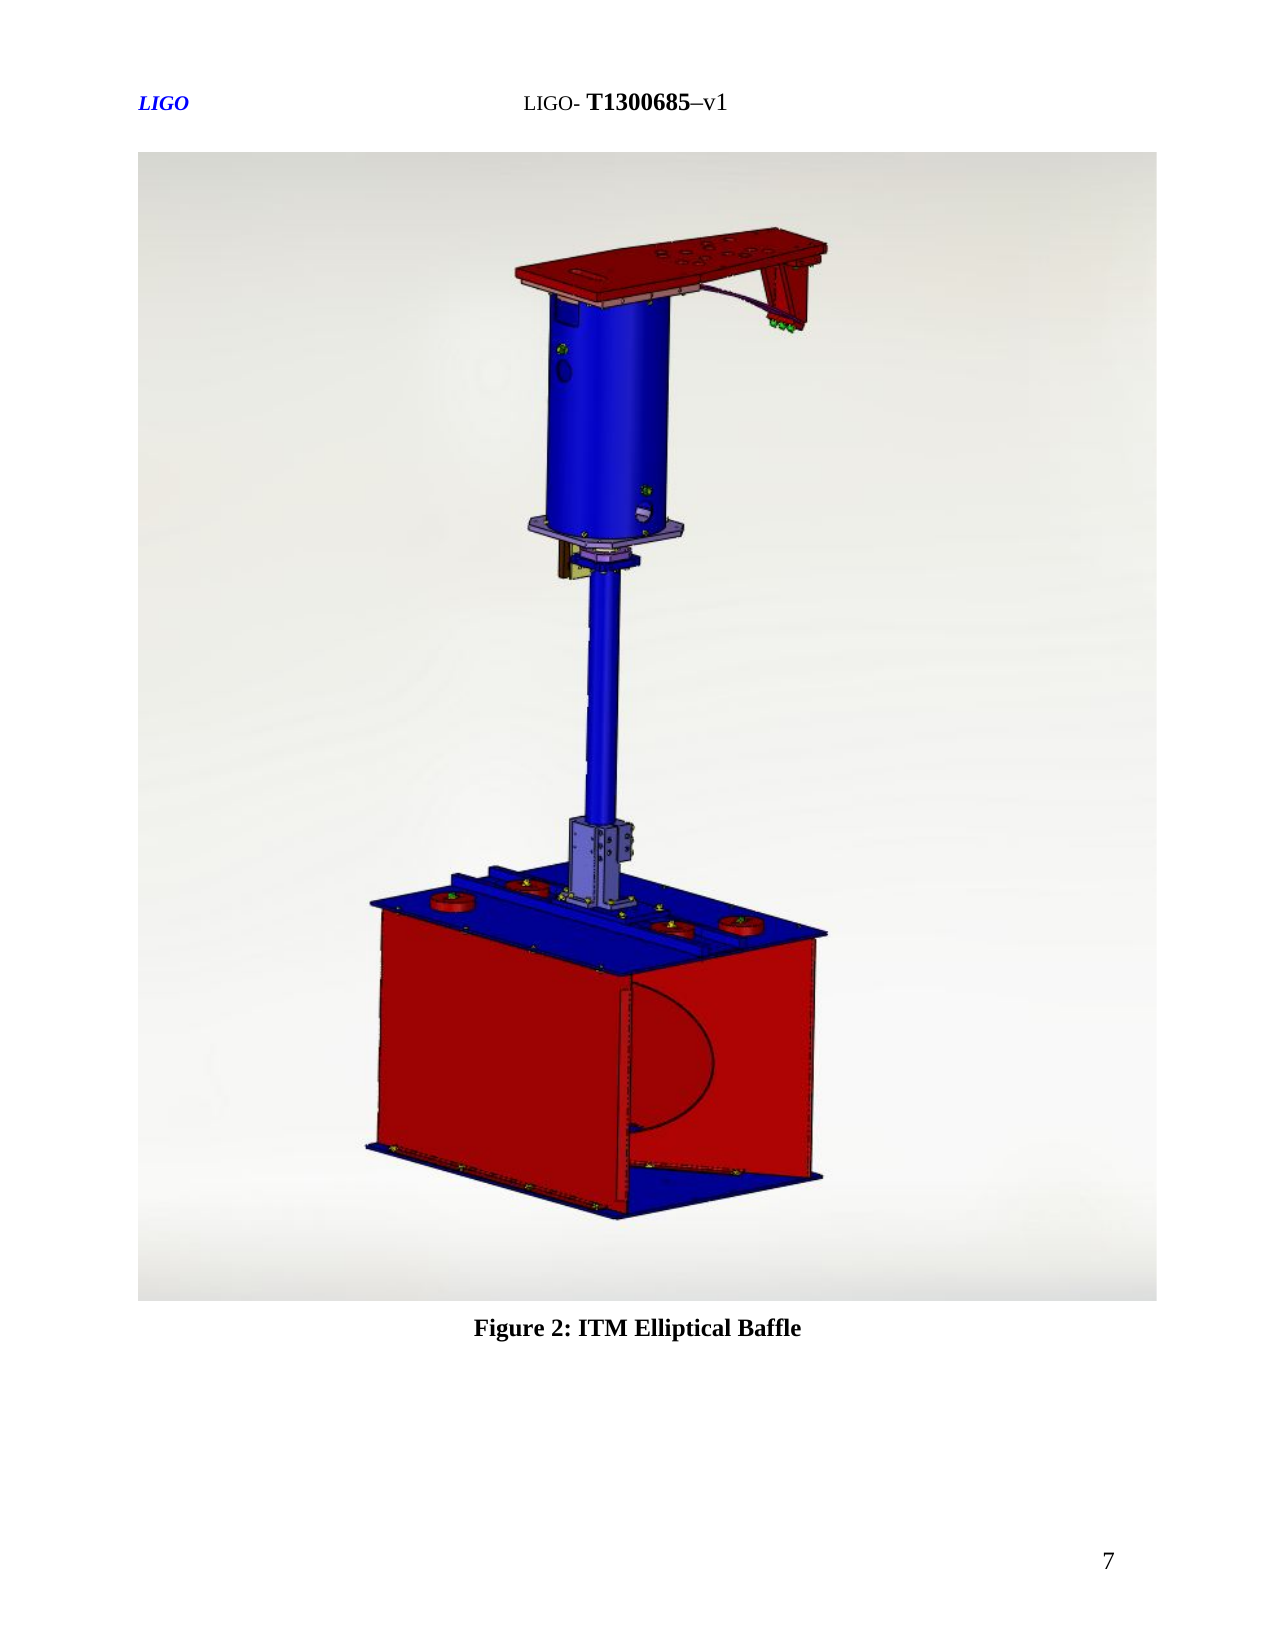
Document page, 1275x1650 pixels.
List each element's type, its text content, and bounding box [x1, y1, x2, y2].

picture [138, 152, 1157, 1301]
